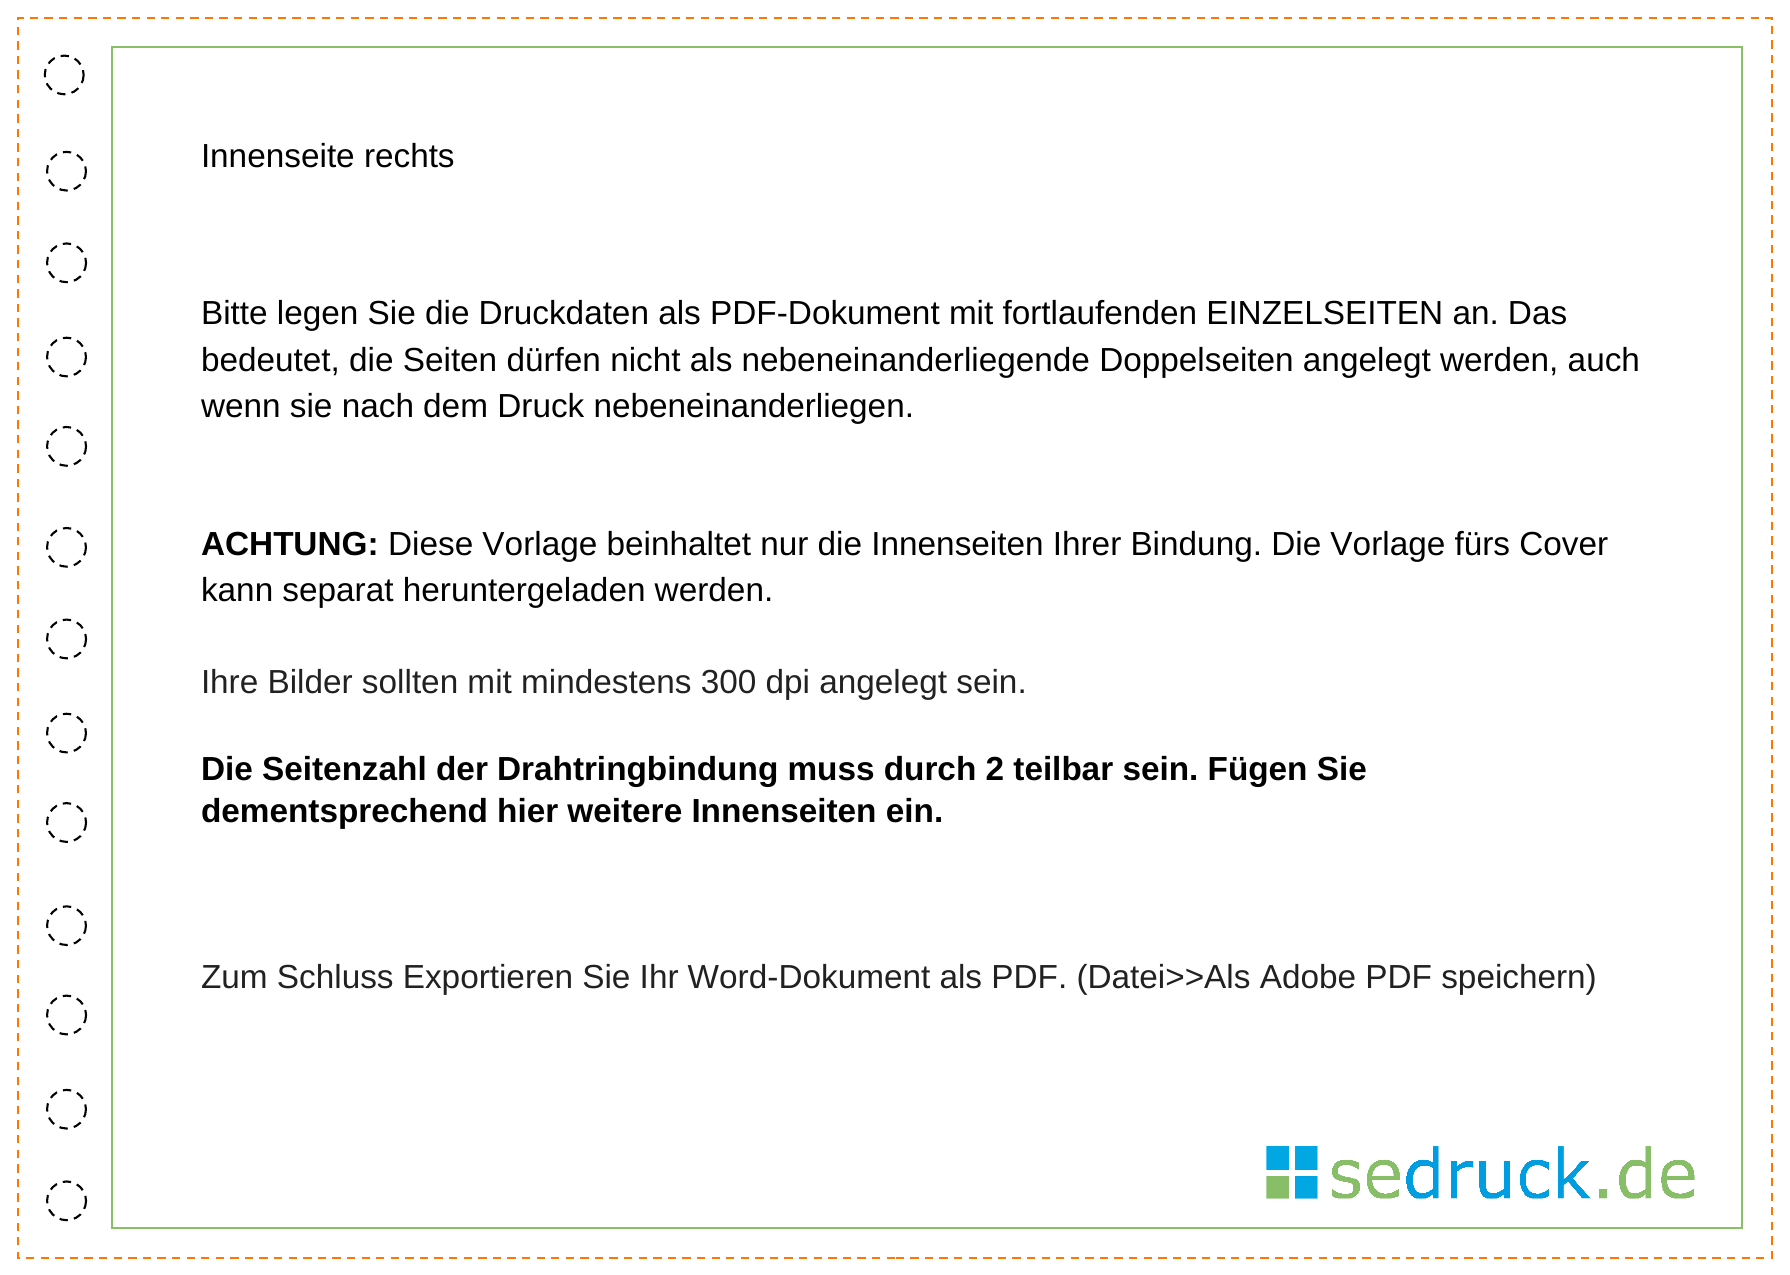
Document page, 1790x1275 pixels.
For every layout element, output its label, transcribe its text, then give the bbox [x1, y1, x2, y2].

text Innenseite rechts [201, 136, 1654, 174]
text Bitte legen Sie die Druckdaten als PDF-Dokument mit fortlaufenden EINZELSEITEN an. Das bedeutet, die Seiten dürfen nicht als nebeneinanderliegende Doppelseiten angelegt werden, auch wenn sie nach dem Druck nebeneinanderliegen. [201, 293, 1654, 424]
text Die Seitenzahl der Drahtringbindung muss durch 2 teilbar sein. Fügen Sie dementsprechend hier weitere Innenseiten ein. [201, 749, 1654, 829]
text ACHTUNG: Diese Vorlage beinhaltet nur die Innenseiten Ihrer Bindung. Die Vorlage fürs Cover kann separat heruntergeladen werden. [201, 524, 1654, 608]
text Zum Schluss Exportieren Sie Ihr Word-Dokument als PDF. (Datei>>Als Adobe PDF speichern) [201, 957, 1654, 995]
text Ihre Bilder sollten mit mindestens 300 dpi angelegt sein. [201, 662, 1654, 700]
picture [1266, 1139, 1697, 1218]
